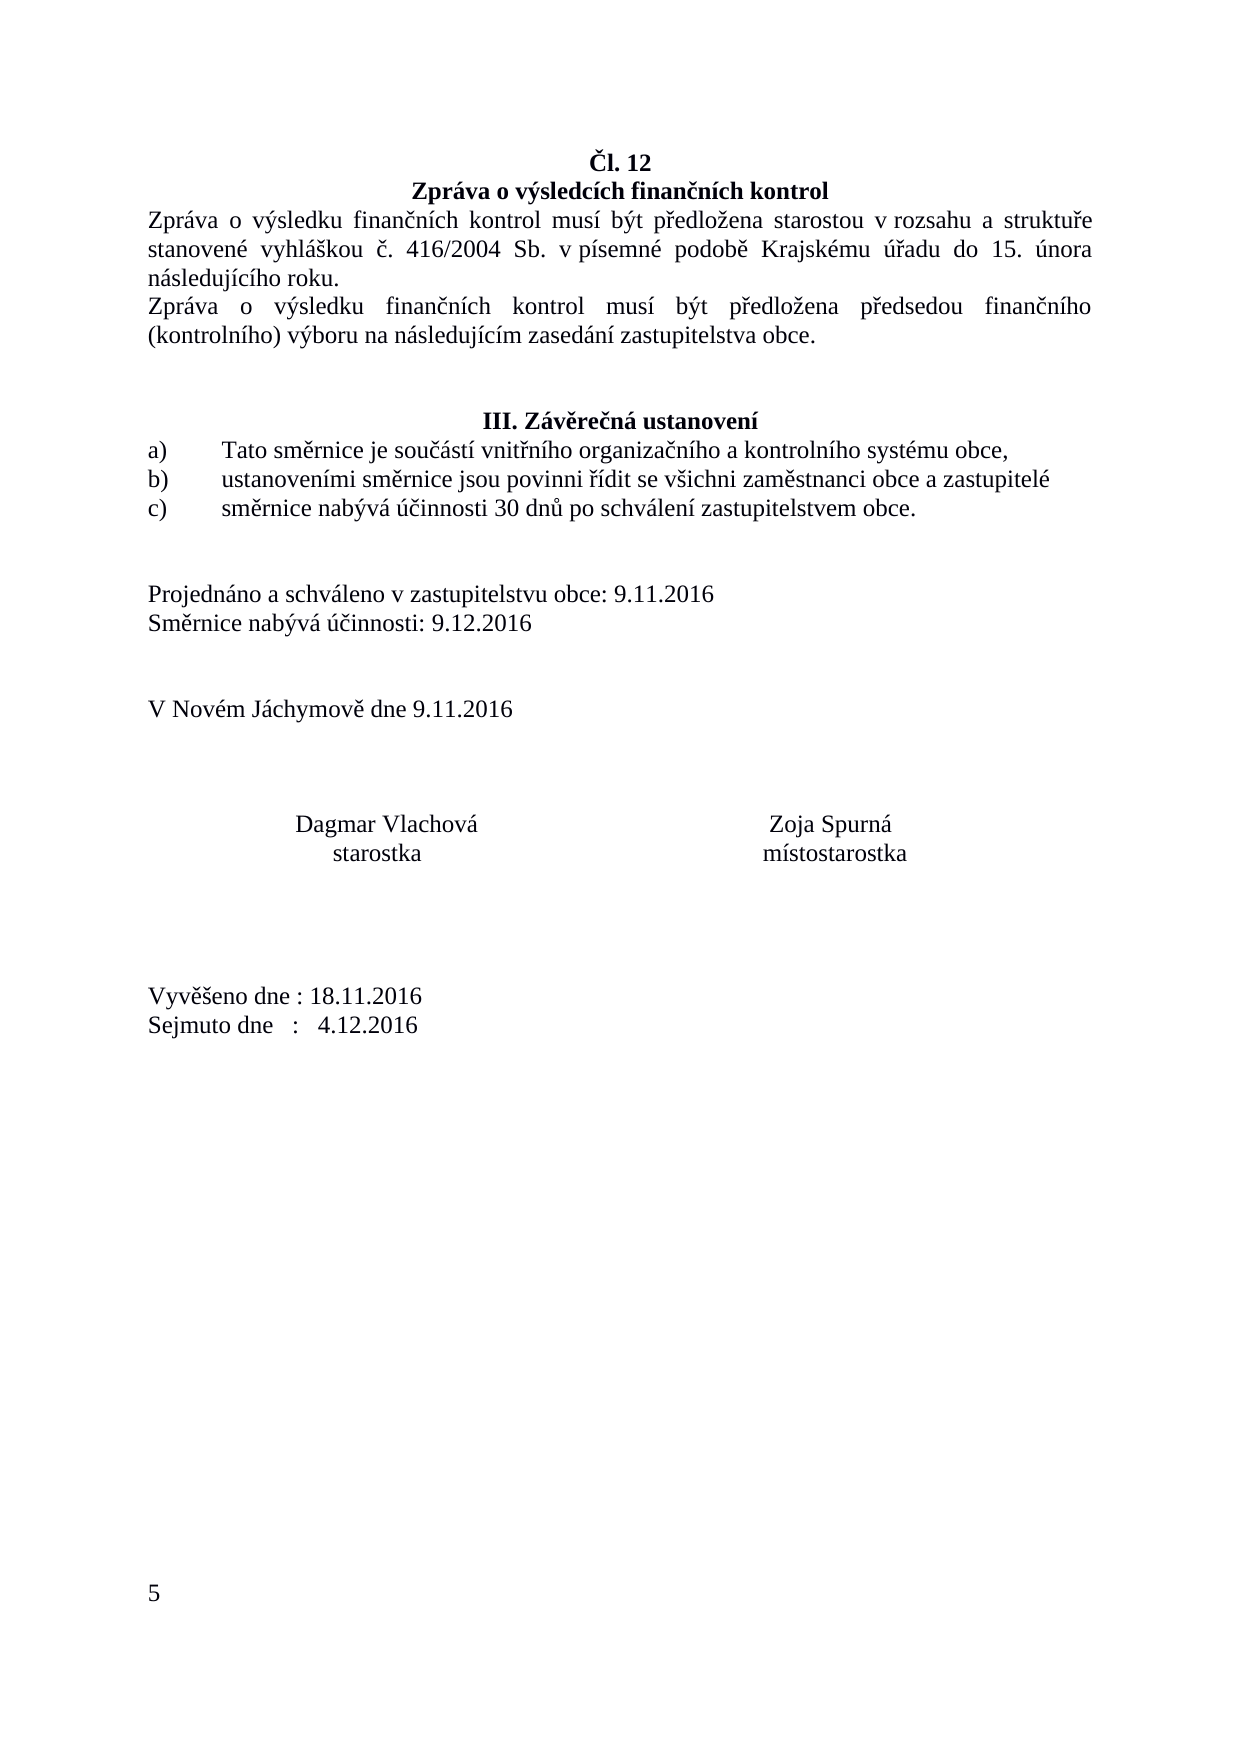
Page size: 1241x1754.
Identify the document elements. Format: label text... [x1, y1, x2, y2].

list Tato směrnice je součástí vnitřního organizačního a kontrolního systému obce, [148, 435, 1093, 464]
text III. Závěrečná ustanovení [148, 406, 1093, 435]
list směrnice nabývá účinnosti 30 dnů po schválení zastupitelstvem obce. [148, 493, 1093, 521]
text Sejmuto dne : 4.12.2016 [148, 1010, 1093, 1039]
text V Novém Jáchymově dne 9.11.2016 [148, 694, 1093, 723]
text Zpráva o výsledku finančních kontrol musí být předložena starostou v rozsahu a struktuře stanovené vyhláškou č. 416/2004 Sb. v písemné podobě Krajskému úřadu do 15. února následujícího roku. [148, 205, 1093, 291]
text Projednáno a schváleno v zastupitelstvu obce: 9.11.2016 [148, 579, 1093, 608]
text Zpráva o výsledcích finančních kontrol [148, 176, 1093, 205]
text starostka místostarostka [148, 838, 1093, 866]
text Vyvěšeno dne : 18.11.2016 [148, 981, 1093, 1010]
text Dagmar Vlachová Zoja Spurná [148, 809, 1093, 838]
text Směrnice nabývá účinnosti: 9.12.2016 [148, 608, 1093, 636]
list ustanoveními směrnice jsou povinni řídit se všichni zaměstnanci obce a zastupitelé [148, 464, 1093, 493]
text Zpráva o výsledku finančních kontrol musí být předložena předsedou finančního (kontrolního) výboru na následujícím zasedání zastupitelstva obce. [148, 291, 1093, 349]
text Čl. 12 [148, 148, 1093, 176]
